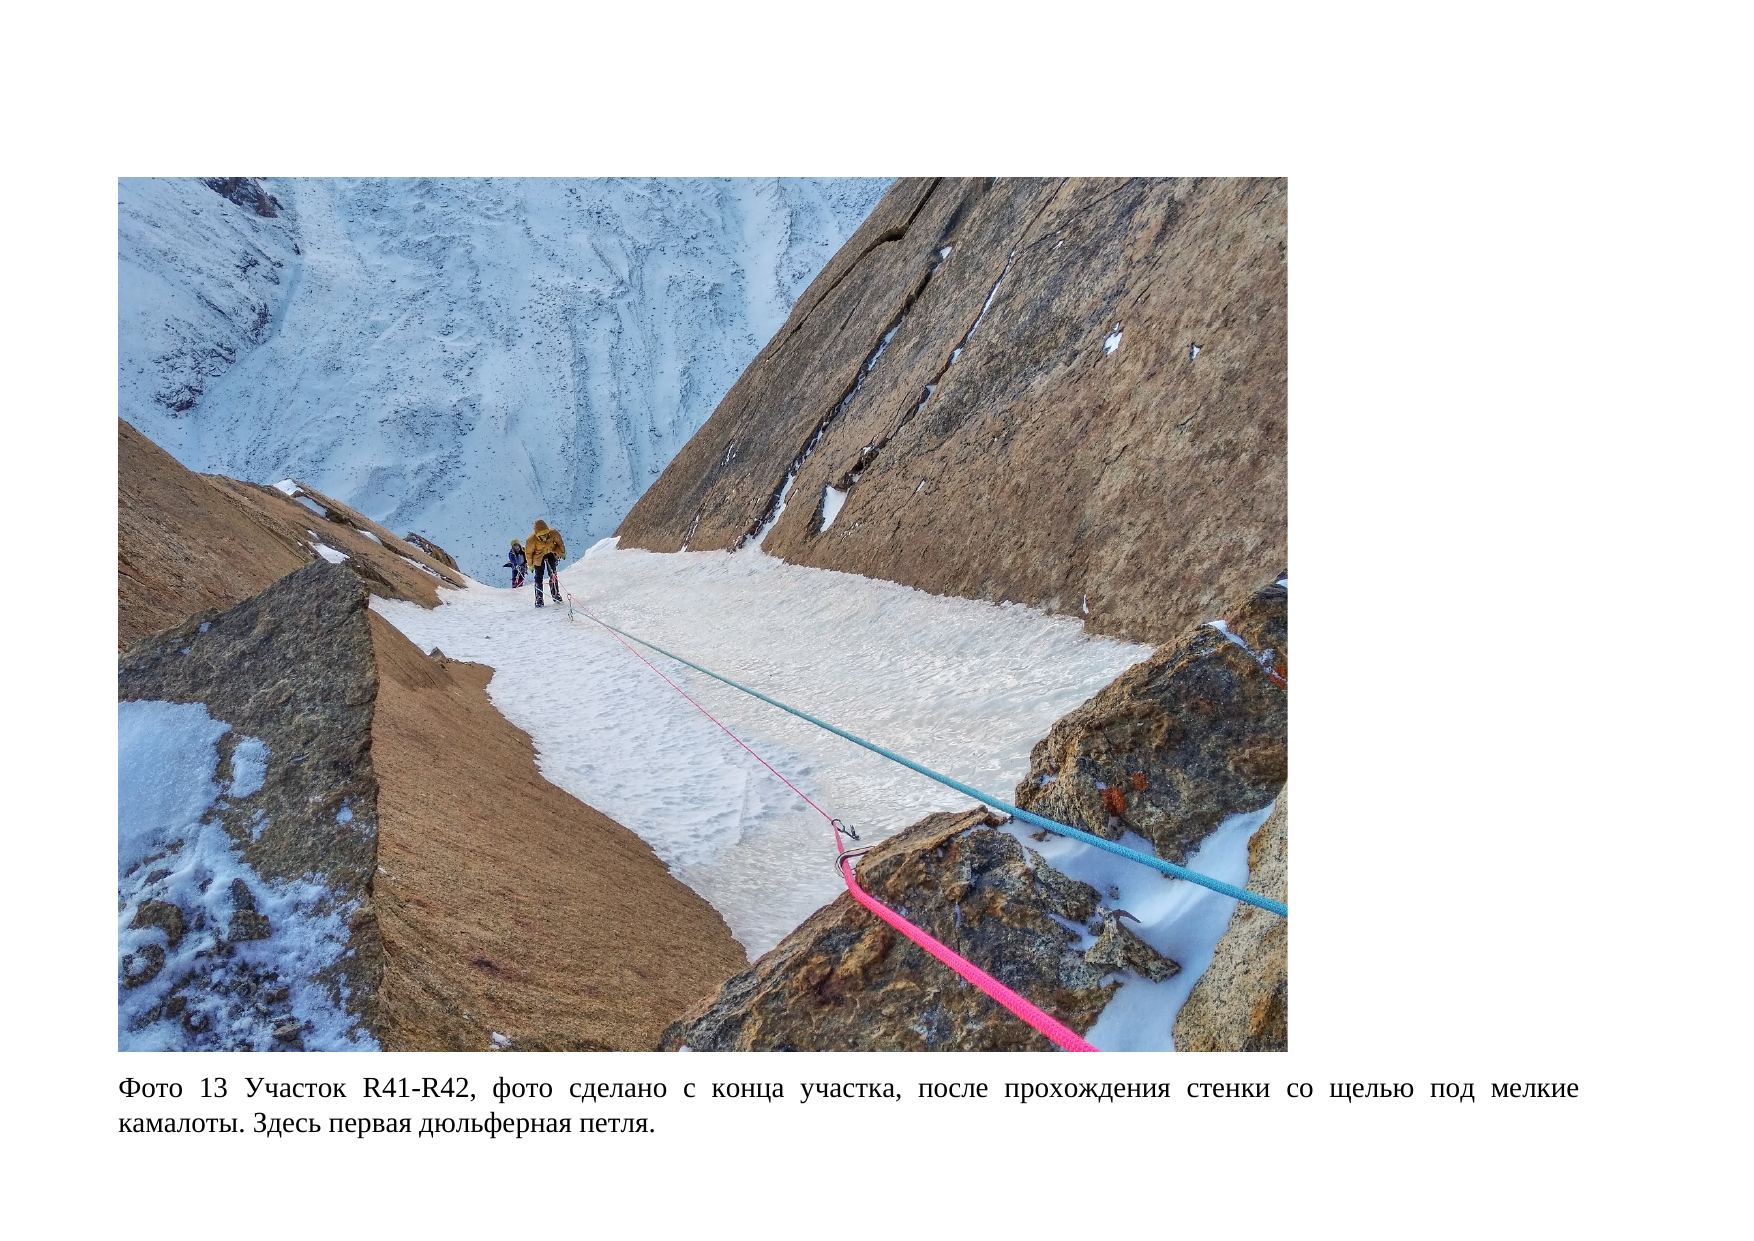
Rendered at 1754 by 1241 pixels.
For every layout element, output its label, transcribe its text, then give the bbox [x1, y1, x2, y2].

picture [118, 177, 1288, 1052]
text Фото 13 Участок R41-R42, фото сделано с конца участка, после прохождения стенки со щелью под мелкие камалоты. Здесь первая дюльферная петля. [118, 1070, 1581, 1138]
